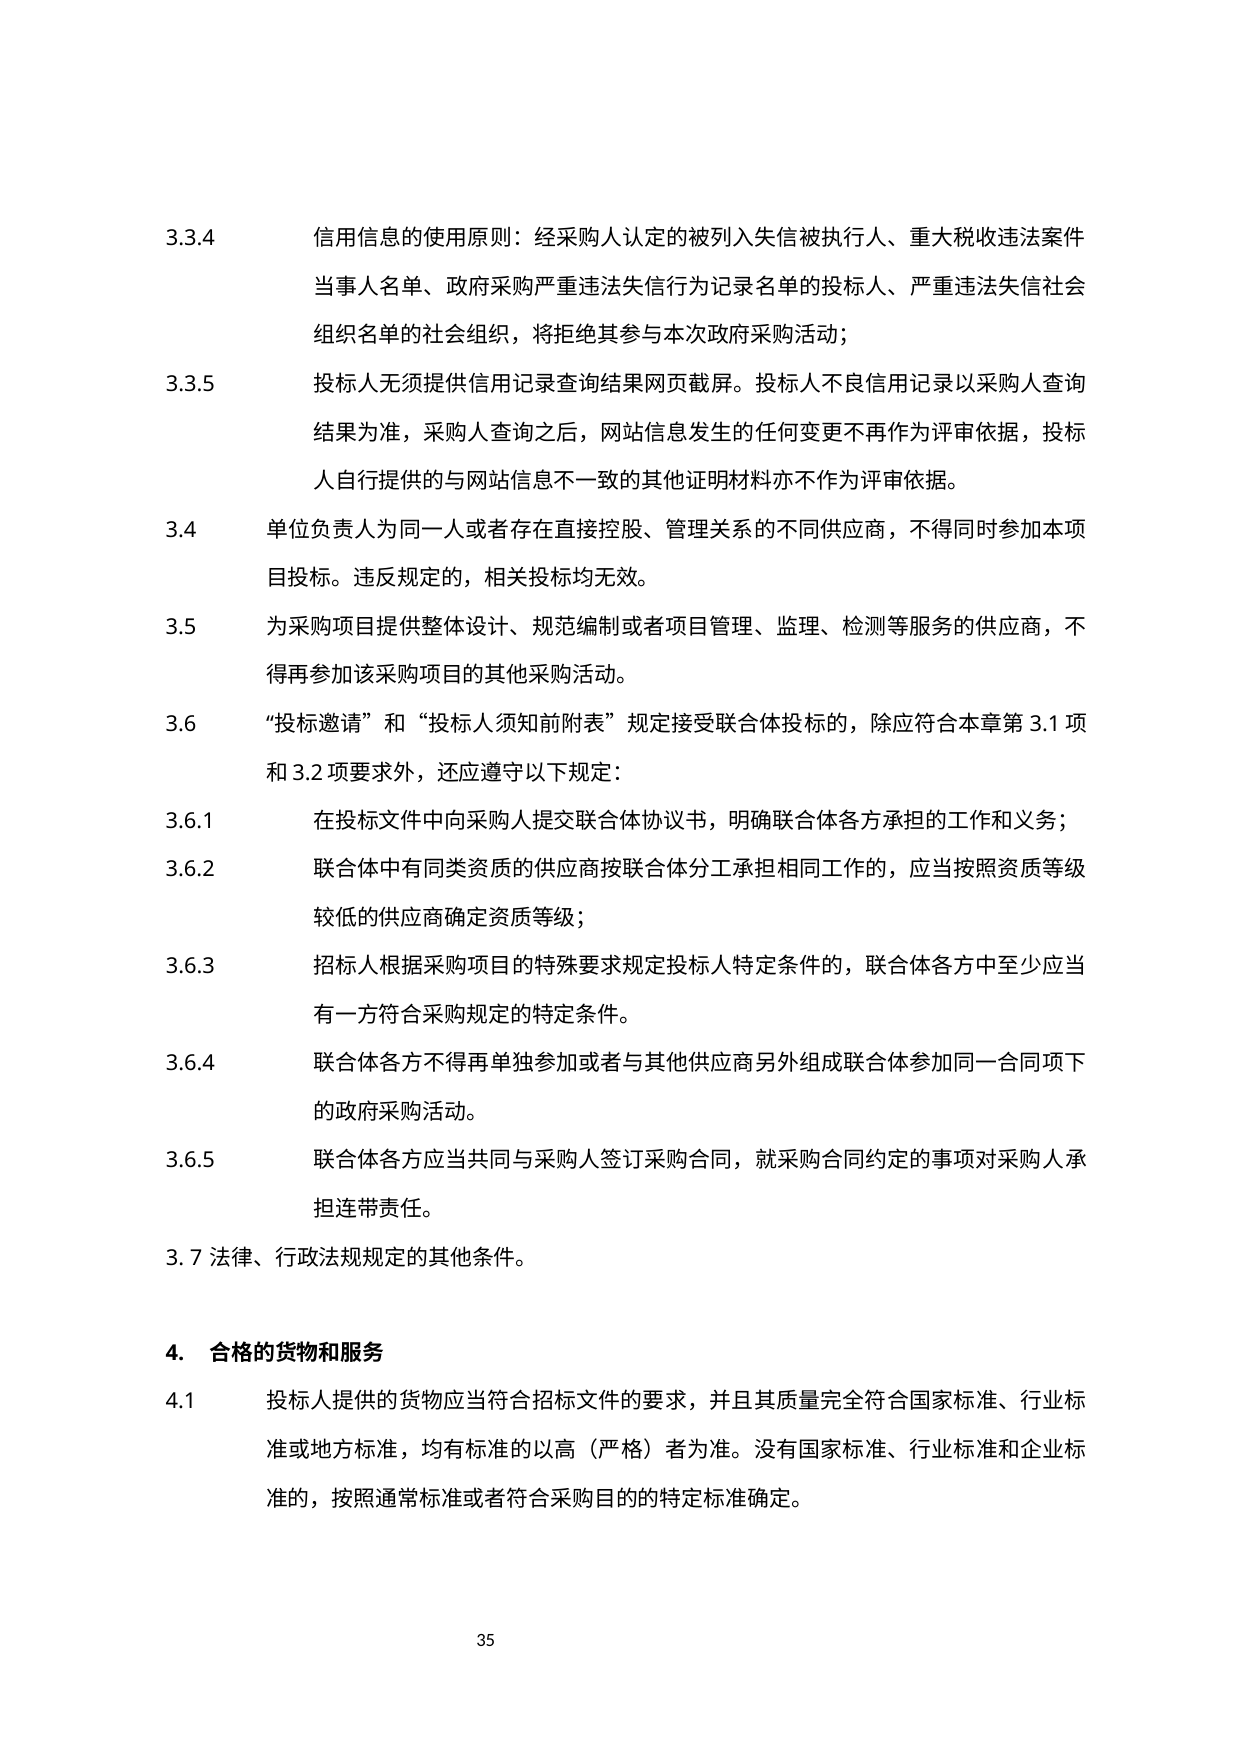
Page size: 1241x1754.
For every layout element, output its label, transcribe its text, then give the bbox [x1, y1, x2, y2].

list 合格的货物和服务 [165, 1335, 1087, 1367]
list 联合体各方不得再单独参加或者与其他供应商另外组成联合体参加同一合同项下的政府采购活动。 [166, 1045, 1087, 1126]
list 为采购项目提供整体设计、规范编制或者项目管理、监理、检测等服务的供应商，不得再参加该采购项目的其他采购活动。 [165, 608, 1087, 689]
list 联合体中有同类资质的供应商按联合体分工承担相同工作的，应当按照资质等级较低的供应商确定资质等级； [165, 851, 1087, 932]
list 招标人根据采购项目的特殊要求规定投标人特定条件的，联合体各方中至少应当有一方符合采购规定的特定条件。 [166, 948, 1087, 1029]
list 单位负责人为同一人或者存在直接控股、管理关系的不同供应商，不得同时参加本项目投标。违反规定的，相关投标均无效。 [165, 511, 1087, 592]
list 投标人提供的货物应当符合招标文件的要求，并且其质量完全符合国家标准、行业标准或地方标准，均有标准的以高（严格）者为准。没有国家标准、行业标准和企业标准的，按照通常标准或者符合采购目的的特定标准确定。 [165, 1383, 1087, 1513]
list 法律、行政法规规定的其他条件。 [166, 1239, 1087, 1272]
list 信用信息的使用原则：经采购人认定的被列入失信被执行人、重大税收违法案件当事人名单、政府采购严重违法失信行为记录名单的投标人、严重违法失信社会组织名单的社会组织，将拒绝其参与本次政府采购活动； [166, 219, 1087, 349]
list “投标邀请”和“投标人须知前附表”规定接受联合体投标的，除应符合本章第3.1项和3.2项要求外，还应遵守以下规定： [165, 705, 1087, 787]
list 联合体各方应当共同与采购人签订采购合同，就采购合同约定的事项对采购人承担连带责任。 [166, 1142, 1087, 1223]
list 在投标文件中向采购人提交联合体协议书，明确联合体各方承担的工作和义务； [165, 802, 1087, 835]
list 投标人无须提供信用记录查询结果网页截屏。投标人不良信用记录以采购人查询结果为准，采购人查询之后，网站信息发生的任何变更不再作为评审依据，投标人自行提供的与网站信息不一致的其他证明材料亦不作为评审依据。 [166, 365, 1087, 495]
